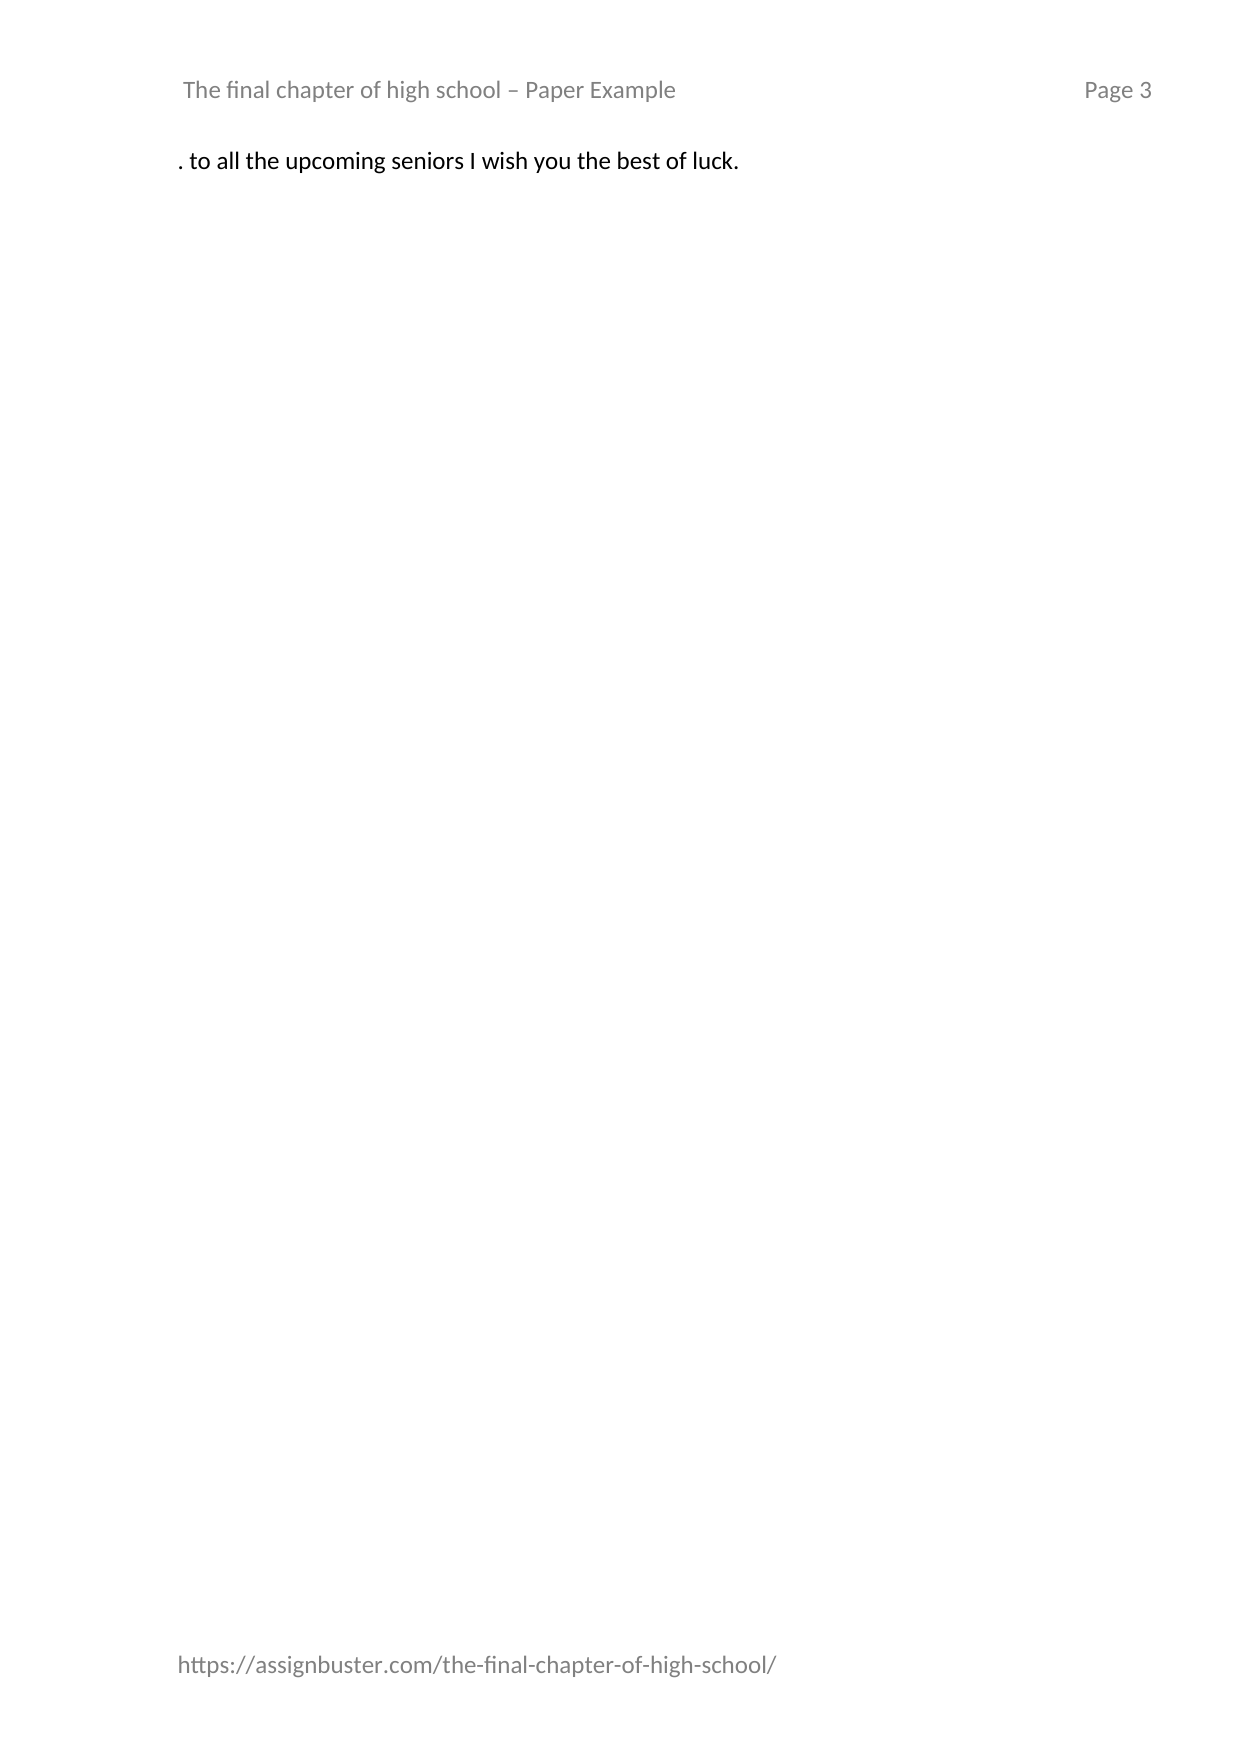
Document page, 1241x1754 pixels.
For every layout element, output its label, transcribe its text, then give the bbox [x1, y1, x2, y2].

text . to all the upcoming seniors I wish you the best of luck. [177, 145, 1152, 176]
